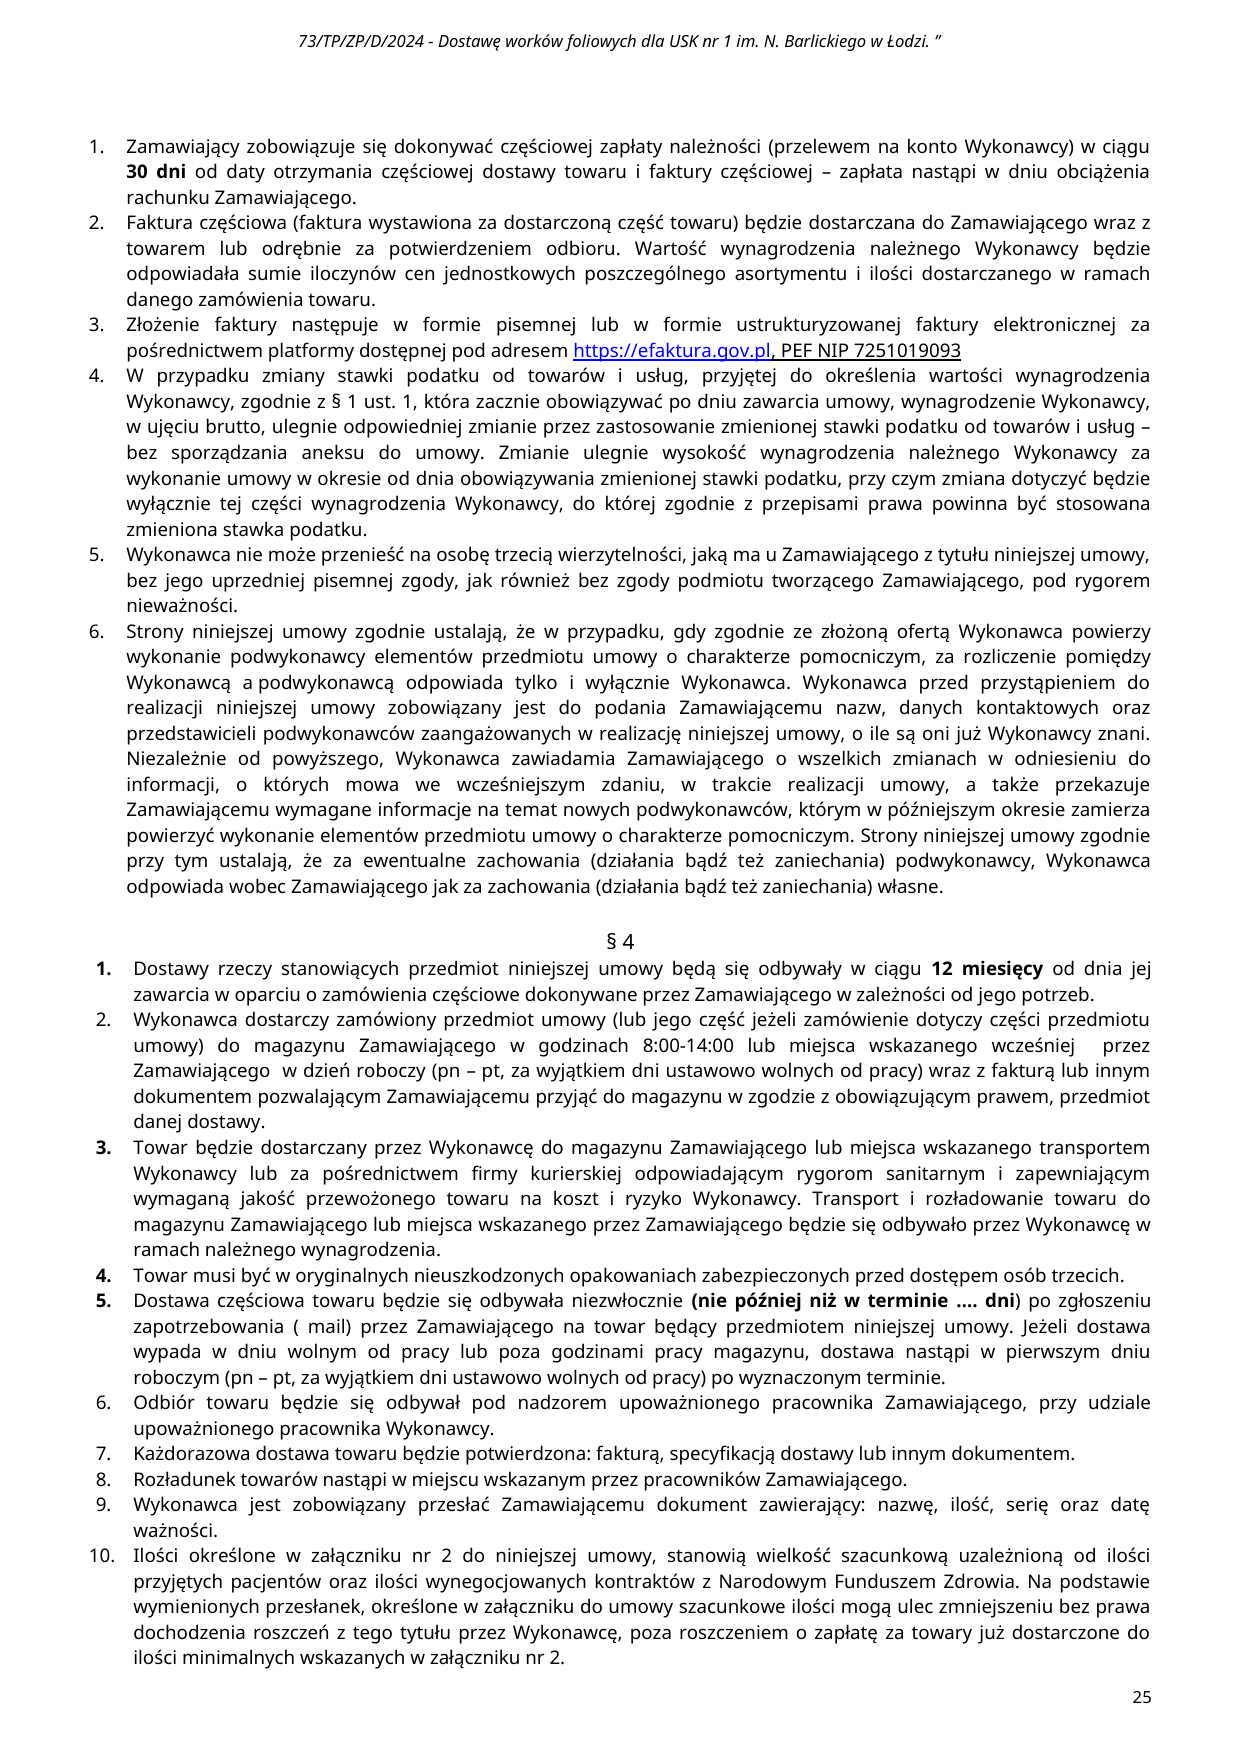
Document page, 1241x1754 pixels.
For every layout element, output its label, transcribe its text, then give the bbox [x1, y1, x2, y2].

list Odbiór towaru będzie się odbywał pod nadzorem upoważnionego pracownika Zamawiającego, przy udziale upoważnionego pracownika Wykonawcy. [96, 1389, 1152, 1441]
list Dostawa częściowa towaru będzie się odbywała niezwłocznie (nie później niż w terminie …. dni) po zgłoszeniu zapotrzebowania ( mail) przez Zamawiającego na towar będący przedmiotem niniejszej umowy. Jeżeli dostawa wypada w dniu wolnym od pracy lub poza godzinami pracy magazynu, dostawa nastąpi w pierwszym dniu roboczym (pn – pt, za wyjątkiem dni ustawowo wolnych od pracy) po wyznaczonym terminie. [96, 1287, 1152, 1389]
list Dostawy rzeczy stanowiących przedmiot niniejszej umowy będą się odbywały w ciągu 12 miesięcy od dnia jej zawarcia w oparciu o zamówienia częściowe dokonywane przez Zamawiającego w zależności od jego potrzeb. [96, 956, 1152, 1007]
list Złożenie faktury następuje w formie pisemnej lub w formie ustrukturyzowanej faktury elektronicznej za pośrednictwem platformy dostępnej pod adresem https://efaktura.gov.pl, PEF NIP 7251019093 [89, 312, 1152, 363]
list Wykonawca dostarczy zamówiony przedmiot umowy (lub jego część jeżeli zamówienie dotyczy części przedmiotu umowy) do magazynu Zamawiającego w godzinach 8:00-14:00 lub miejsca wskazanego wcześniej przez Zamawiającego w dzień roboczy (pn – pt, za wyjątkiem dni ustawowo wolnych od pracy) wraz z fakturą lub innym dokumentem pozwalającym Zamawiającemu przyjąć do magazynu w zgodzie z obowiązującym prawem, przedmiot danej dostawy. [96, 1007, 1152, 1134]
list W przypadku zmiany stawki podatku od towarów i usług, przyjętej do określenia wartości wynagrodzenia Wykonawcy, zgodnie z § 1 ust. 1, która zacznie obowiązywać po dniu zawarcia umowy, wynagrodzenie Wykonawcy, w ujęciu brutto, ulegnie odpowiedniej zmianie przez zastosowanie zmienionej stawki podatku od towarów i usług – bez sporządzania aneksu do umowy. Zmianie ulegnie wysokość wynagrodzenia należnego Wykonawcy za wykonanie umowy w okresie od dnia obowiązywania zmienionej stawki podatku, przy czym zmiana dotyczyć będzie wyłącznie tej części wynagrodzenia Wykonawcy, do której zgodnie z przepisami prawa powinna być stosowana zmieniona stawka podatku. [89, 363, 1152, 541]
list Towar będzie dostarczany przez Wykonawcę do magazynu Zamawiającego lub miejsca wskazanego transportem Wykonawcy lub za pośrednictwem firmy kurierskiej odpowiadającym rygorom sanitarnym i zapewniającym wymaganą jakość przewożonego towaru na koszt i ryzyko Wykonawcy. Transport i rozładowanie towaru do magazynu Zamawiającego lub miejsca wskazanego przez Zamawiającego będzie się odbywało przez Wykonawcę w ramach należnego wynagrodzenia. [96, 1134, 1152, 1262]
text § 4 [89, 927, 1152, 956]
list Strony niniejszej umowy zgodnie ustalają, że w przypadku, gdy zgodnie ze złożoną ofertą Wykonawca powierzy wykonanie podwykonawcy elementów przedmiotu umowy o charakterze pomocniczym, za rozliczenie pomiędzy Wykonawcą a podwykonawcą odpowiada tylko i wyłącznie Wykonawca. Wykonawca przed przystąpieniem do realizacji niniejszej umowy zobowiązany jest do podania Zamawiającemu nazw, danych kontaktowych oraz przedstawicieli podwykonawców zaangażowanych w realizację niniejszej umowy, o ile są oni już Wykonawcy znani. Niezależnie od powyższego, Wykonawca zawiadamia Zamawiającego o wszelkich zmianach w odniesieniu do informacji, o których mowa we wcześniejszym zdaniu, w trakcie realizacji umowy, a także przekazuje Zamawiającemu wymagane informacje na temat nowych podwykonawców, którym w późniejszym okresie zamierza powierzyć wykonanie elementów przedmiotu umowy o charakterze pomocniczym. Strony niniejszej umowy zgodnie przy tym ustalają, że za ewentualne zachowania (działania bądź też zaniechania) podwykonawcy, Wykonawca odpowiada wobec Zamawiającego jak za zachowania (działania bądź też zaniechania) własne. [89, 618, 1152, 899]
list Zamawiający zobowiązuje się dokonywać częściowej zapłaty należności (przelewem na konto Wykonawcy) w ciągu 30 dni od daty otrzymania częściowej dostawy towaru i faktury częściowej – zapłata nastąpi w dniu obciążenia rachunku Zamawiającego. [89, 133, 1152, 210]
list Ilości określone w załączniku nr 2 do niniejszej umowy, stanowią wielkość szacunkową uzależnioną od ilości przyjętych pacjentów oraz ilości wynegocjowanych kontraktów z Narodowym Funduszem Zdrowia. Na podstawie wymienionych przesłanek, określone w załączniku do umowy szacunkowe ilości mogą ulec zmniejszeniu bez prawa dochodzenia roszczeń z tego tytułu przez Wykonawcę, poza roszczeniem o zapłatę za towary już dostarczone do ilości minimalnych wskazanych w załączniku nr 2. [89, 1543, 1152, 1670]
list Rozładunek towarów nastąpi w miejscu wskazanym przez pracowników Zamawiającego. [96, 1466, 1152, 1492]
list Faktura częściowa (faktura wystawiona za dostarczoną część towaru) będzie dostarczana do Zamawiającego wraz z towarem lub odrębnie za potwierdzeniem odbioru. Wartość wynagrodzenia należnego Wykonawcy będzie odpowiadała sumie iloczynów cen jednostkowych poszczególnego asortymentu i ilości dostarczanego w ramach danego zamówienia towaru. [89, 210, 1152, 312]
list Towar musi być w oryginalnych nieuszkodzonych opakowaniach zabezpieczonych przed dostępem osób trzecich. [96, 1262, 1152, 1287]
list Każdorazowa dostawa towaru będzie potwierdzona: fakturą, specyfikacją dostawy lub innym dokumentem. [96, 1441, 1152, 1466]
list Wykonawca jest zobowiązany przesłać Zamawiającemu dokument zawierający: nazwę, ilość, serię oraz datę ważności. [96, 1492, 1152, 1543]
list Wykonawca nie może przenieść na osobę trzecią wierzytelności, jaką ma u Zamawiającego z tytułu niniejszej umowy, bez jego uprzedniej pisemnej zgody, jak również bez zgody podmiotu tworzącego Zamawiającego, pod rygorem nieważności. [89, 541, 1152, 618]
